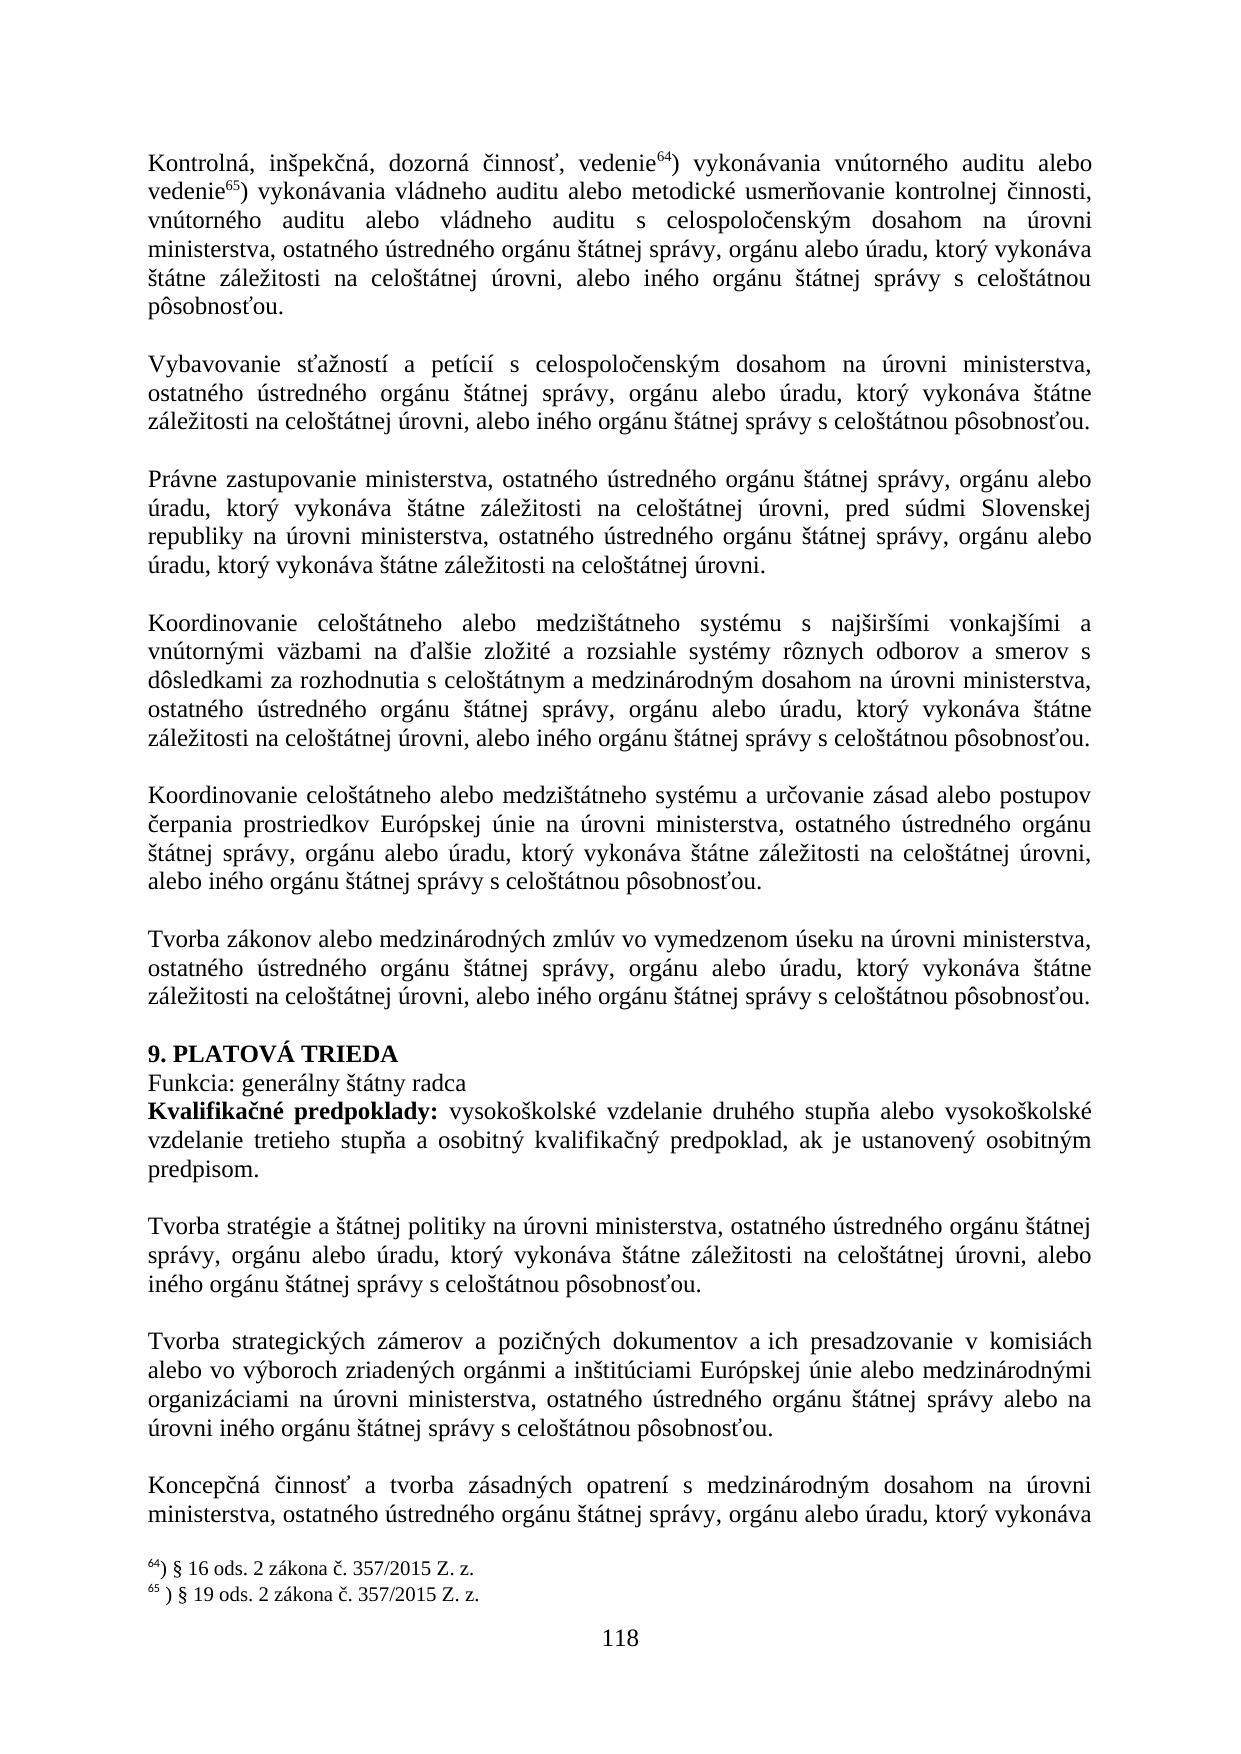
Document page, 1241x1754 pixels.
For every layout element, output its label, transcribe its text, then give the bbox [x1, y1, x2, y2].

text Funkcia: generálny štátny radca [148, 1068, 1092, 1096]
text Právne zastupovanie ministerstva, ostatného ústredného orgánu štátnej správy, orgánu alebo úradu, ktorý vykonáva štátne záležitosti na celoštátnej úrovni, pred súdmi Slovenskej republiky na úrovni ministerstva, ostatného ústredného orgánu štátnej správy, orgánu alebo úradu, ktorý vykonáva štátne záležitosti na celoštátnej úrovni. [148, 464, 1092, 579]
text Koordinovanie celoštátneho alebo medzištátneho systému s najširšími vonkajšími a vnútornými väzbami na ďalšie zložité a rozsiahle systémy rôznych odborov a smerov s dôsledkami za rozhodnutia s celoštátnym a medzinárodným dosahom na úrovni ministerstva, ostatného ústredného orgánu štátnej správy, orgánu alebo úradu, ktorý vykonáva štátne záležitosti na celoštátnej úrovni, alebo iného orgánu štátnej správy s celoštátnou pôsobnosťou. [148, 608, 1092, 751]
text Koordinovanie celoštátneho alebo medzištátneho systému a určovanie zásad alebo postupov čerpania prostriedkov Európskej únie na úrovni ministerstva, ostatného ústredného orgánu štátnej správy, orgánu alebo úradu, ktorý vykonáva štátne záležitosti na celoštátnej úrovni, alebo iného orgánu štátnej správy s celoštátnou pôsobnosťou. [148, 780, 1092, 895]
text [148, 1441, 1092, 1528]
text Kvalifikačné predpoklady: vysokoškolské vzdelanie druhého stupňa alebo vysokoškolské vzdelanie tretieho stupňa a osobitný kvalifikačný predpoklad, ak je ustanovený osobitným predpisom. Tvorba stratégie a štátnej politiky na úrovni ministerstva, ostatného ústredného orgánu štátnej správy, orgánu alebo úradu, ktorý vykonáva štátne záležitosti na celoštátnej úrovni, alebo iného orgánu štátnej správy s celoštátnou pôsobnosťou. [148, 1096, 1092, 1298]
text 9. PLATOVÁ TRIEDA [148, 1039, 1092, 1068]
text Kontrolná, inšpekčná, dozorná činnosť, vedenie) vykonávania vnútorného auditu alebo vedenie) vykonávania vládneho auditu alebo metodické usmerňovanie kontrolnej činnosti, vnútorného auditu alebo vládneho auditu s celospoločenským dosahom na úrovni ministerstva, ostatného ústredného orgánu štátnej správy, orgánu alebo úradu, ktorý vykonáva štátne záležitosti na celoštátnej úrovni, alebo iného orgánu štátnej správy s celoštátnou pôsobnosťou. [148, 148, 1092, 320]
text Tvorba zákonov alebo medzinárodných zmlúv vo vymedzenom úseku na úrovni ministerstva, ostatného ústredného orgánu štátnej správy, orgánu alebo úradu, ktorý vykonáva štátne záležitosti na celoštátnej úrovni, alebo iného orgánu štátnej správy s celoštátnou pôsobnosťou. [148, 924, 1092, 1010]
text Vybavovanie sťažností a petícií s celospoločenským dosahom na úrovni ministerstva, ostatného ústredného orgánu štátnej správy, orgánu alebo úradu, ktorý vykonáva štátne záležitosti na celoštátnej úrovni, alebo iného orgánu štátnej správy s celoštátnou pôsobnosťou. [148, 349, 1092, 435]
text Tvorba strategických zámerov a pozičných dokumentov a ich presadzovanie v komisiách alebo vo výboroch zriadených orgánmi a inštitúciami Európskej únie alebo medzinárodnými organizáciami na úrovni ministerstva, ostatného ústredného orgánu štátnej správy alebo na úrovni iného orgánu štátnej správy s celoštátnou pôsobnosťou. [148, 1298, 1092, 1441]
